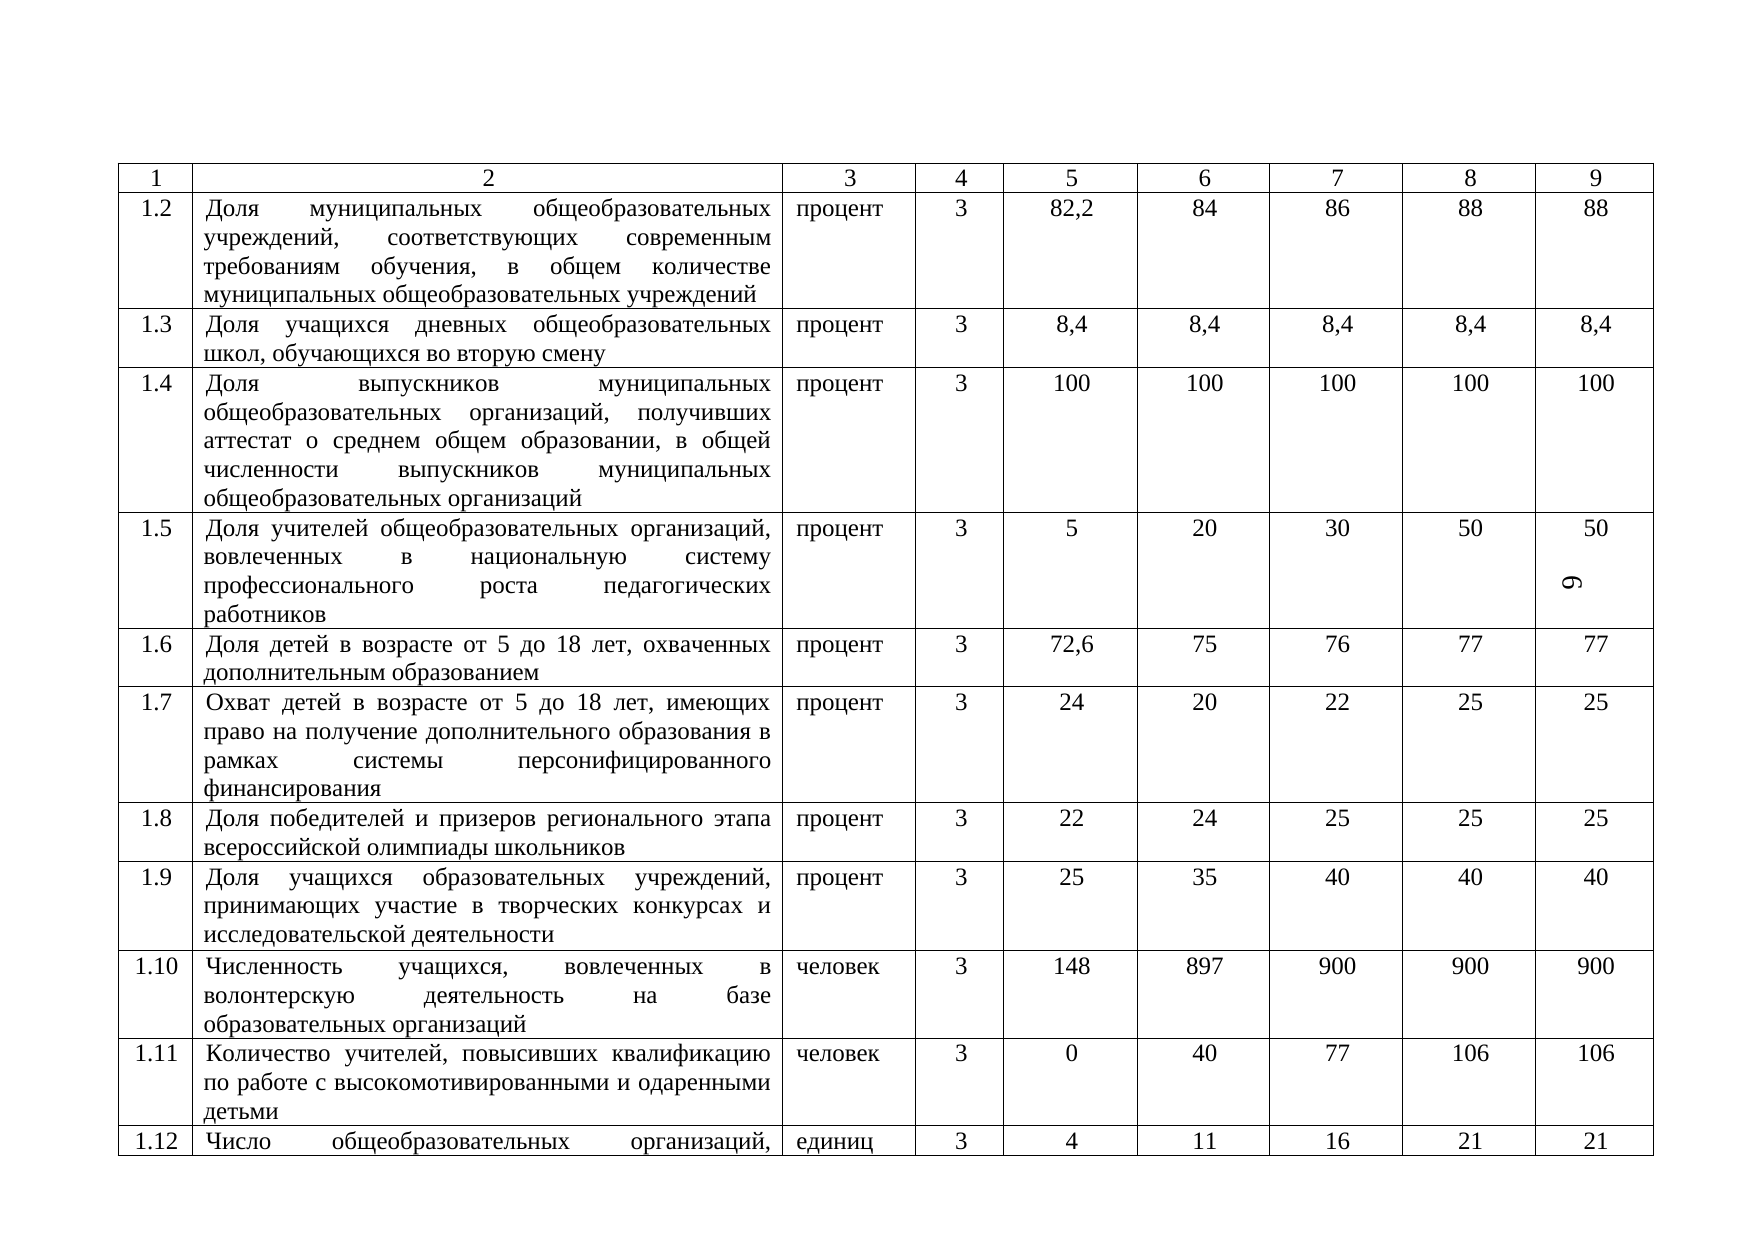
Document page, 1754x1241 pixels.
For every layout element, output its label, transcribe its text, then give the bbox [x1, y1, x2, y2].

table_cell 25 [1270, 803, 1402, 861]
table_cell 3 [916, 803, 1003, 861]
table_cell Доля выпускников муниципальных общеобразовательных организаций, получивших аттестат о среднем общем образовании, в общей численности выпускников муниципальных общеобразовательных организаций [193, 368, 782, 512]
table_cell 25 [1536, 687, 1653, 802]
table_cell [193, 1126, 782, 1154]
table_cell 77 [1270, 1039, 1402, 1125]
table_cell 3 [916, 368, 1003, 512]
table_cell 106 [1536, 1039, 1653, 1125]
table_cell 897 [1138, 951, 1269, 1037]
table_cell 25 [1004, 862, 1137, 950]
table_cell 22 [1270, 687, 1402, 802]
table_cell процент [783, 309, 915, 367]
table_cell 40 [1536, 862, 1653, 950]
table_cell 8,4 [1403, 309, 1535, 367]
table_cell 1.3 [119, 309, 192, 367]
table_cell человек [783, 1039, 915, 1125]
table_cell 4 [1004, 1126, 1137, 1154]
table_cell 3 [916, 309, 1003, 367]
table_cell 1.5 [119, 513, 192, 628]
table_cell 3 [916, 629, 1003, 686]
table_header 3 [783, 164, 915, 192]
table_cell Доля учащихся образовательных учреждений, принимающих участие в творческих конкурсах и исследовательской деятельности [193, 862, 782, 950]
table_cell 900 [1270, 951, 1402, 1037]
table_header 8 [1403, 164, 1535, 192]
table_cell процент [783, 803, 915, 861]
table_cell Численность учащихся, вовлеченных в волонтерскую деятельность на базе образовательных организаций [193, 951, 782, 1037]
table_cell процент [783, 368, 915, 512]
table_cell 900 [1403, 951, 1535, 1037]
table_cell 21 [1536, 1126, 1653, 1154]
table_cell человек [783, 951, 915, 1037]
table_cell 3 [916, 1039, 1003, 1125]
table_cell 8,4 [1536, 309, 1653, 367]
table_cell 100 [1270, 368, 1402, 512]
table_header 5 [1004, 164, 1137, 192]
table_cell 24 [1004, 687, 1137, 802]
table_cell 30 [1270, 513, 1402, 628]
table_cell Доля детей в возрасте от 5 до 18 лет, охваченных дополнительным образованием [193, 629, 782, 686]
table_cell 3 [916, 513, 1003, 628]
table_cell процент [783, 687, 915, 802]
table_cell 8,4 [1138, 309, 1269, 367]
table_cell 82,2 [1004, 193, 1137, 308]
table_cell 100 [1004, 368, 1137, 512]
table_cell 148 [1004, 951, 1137, 1037]
table_cell 24 [1138, 803, 1269, 861]
table_cell 100 [1536, 368, 1653, 512]
table_cell Доля победителей и призеров регионального этапа всероссийской олимпиады школьников [193, 803, 782, 861]
table_cell 88 [1536, 193, 1653, 308]
table_cell 20 [1138, 687, 1269, 802]
table_header 7 [1270, 164, 1402, 192]
table_cell 1.4 [119, 368, 192, 512]
table_cell 21 [1403, 1126, 1535, 1154]
table_cell 1.10 [119, 951, 192, 1037]
table_cell 100 [1138, 368, 1269, 512]
table_cell 20 [1138, 513, 1269, 628]
table_cell 50 [1536, 513, 1653, 628]
table_cell 40 [1270, 862, 1402, 950]
table_cell 3 [916, 1126, 1003, 1154]
table_cell 25 [1536, 803, 1653, 861]
table_cell 77 [1403, 629, 1535, 686]
table_cell 35 [1138, 862, 1269, 950]
table_cell 1.7 [119, 687, 192, 802]
table_cell 1.9 [119, 862, 192, 950]
table_cell 100 [1403, 368, 1535, 512]
table_cell 8,4 [1004, 309, 1137, 367]
table_cell 3 [916, 193, 1003, 308]
table_header 4 [916, 164, 1003, 192]
table_cell 106 [1403, 1039, 1535, 1125]
table_cell 25 [1403, 687, 1535, 802]
table_cell 50 [1403, 513, 1535, 628]
table_cell Доля учащихся дневных общеобразовательных школ, обучающихся во вторую смену [193, 309, 782, 367]
table_cell 1.11 [119, 1039, 192, 1125]
table_cell 72,6 [1004, 629, 1137, 686]
table_cell Количество учителей, повысивших квалификацию по работе с высокомотивированными и одаренными детьми [193, 1039, 782, 1125]
table_cell 86 [1270, 193, 1402, 308]
table_cell единиц [783, 1126, 915, 1154]
table_cell 1.8 [119, 803, 192, 861]
table_cell процент [783, 629, 915, 686]
table_header 6 [1138, 164, 1269, 192]
table_cell 3 [916, 687, 1003, 802]
table_cell процент [783, 513, 915, 628]
table_cell 77 [1536, 629, 1653, 686]
table_header 2 [193, 164, 782, 192]
table_cell 8,4 [1270, 309, 1402, 367]
table_cell 5 [1004, 513, 1137, 628]
table_cell 84 [1138, 193, 1269, 308]
table_cell 40 [1138, 1039, 1269, 1125]
table_cell Доля учителей общеобразовательных организаций, вовлеченных в национальную систему профессионального роста педагогических работников [193, 513, 782, 628]
table_cell 900 [1536, 951, 1653, 1037]
table_header 1 [119, 164, 192, 192]
table_cell процент [783, 193, 915, 308]
table_cell 0 [1004, 1039, 1137, 1125]
table_cell 16 [1270, 1126, 1402, 1154]
table_cell 76 [1270, 629, 1402, 686]
table_cell 1.6 [119, 629, 192, 686]
table_cell 75 [1138, 629, 1269, 686]
table_cell 1.2 [119, 193, 192, 308]
table_cell 88 [1403, 193, 1535, 308]
table_cell Доля муниципальных общеобразовательных учреждений, соответствующих современным требованиям обучения, в общем количестве муниципальных общеобразовательных учреждений [193, 193, 782, 308]
table_cell 40 [1403, 862, 1535, 950]
table_cell процент [783, 862, 915, 950]
table_cell 25 [1403, 803, 1535, 861]
table_cell 3 [916, 862, 1003, 950]
table_header 9 [1536, 164, 1653, 192]
table_cell 3 [916, 951, 1003, 1037]
table_cell 1.12 [119, 1126, 192, 1154]
table_cell Охват детей в возрасте от 5 до 18 лет, имеющих право на получение дополнительного образования в рамках системы персонифицированного финансирования [193, 687, 782, 802]
table_cell 22 [1004, 803, 1137, 861]
table_cell 11 [1138, 1126, 1269, 1154]
